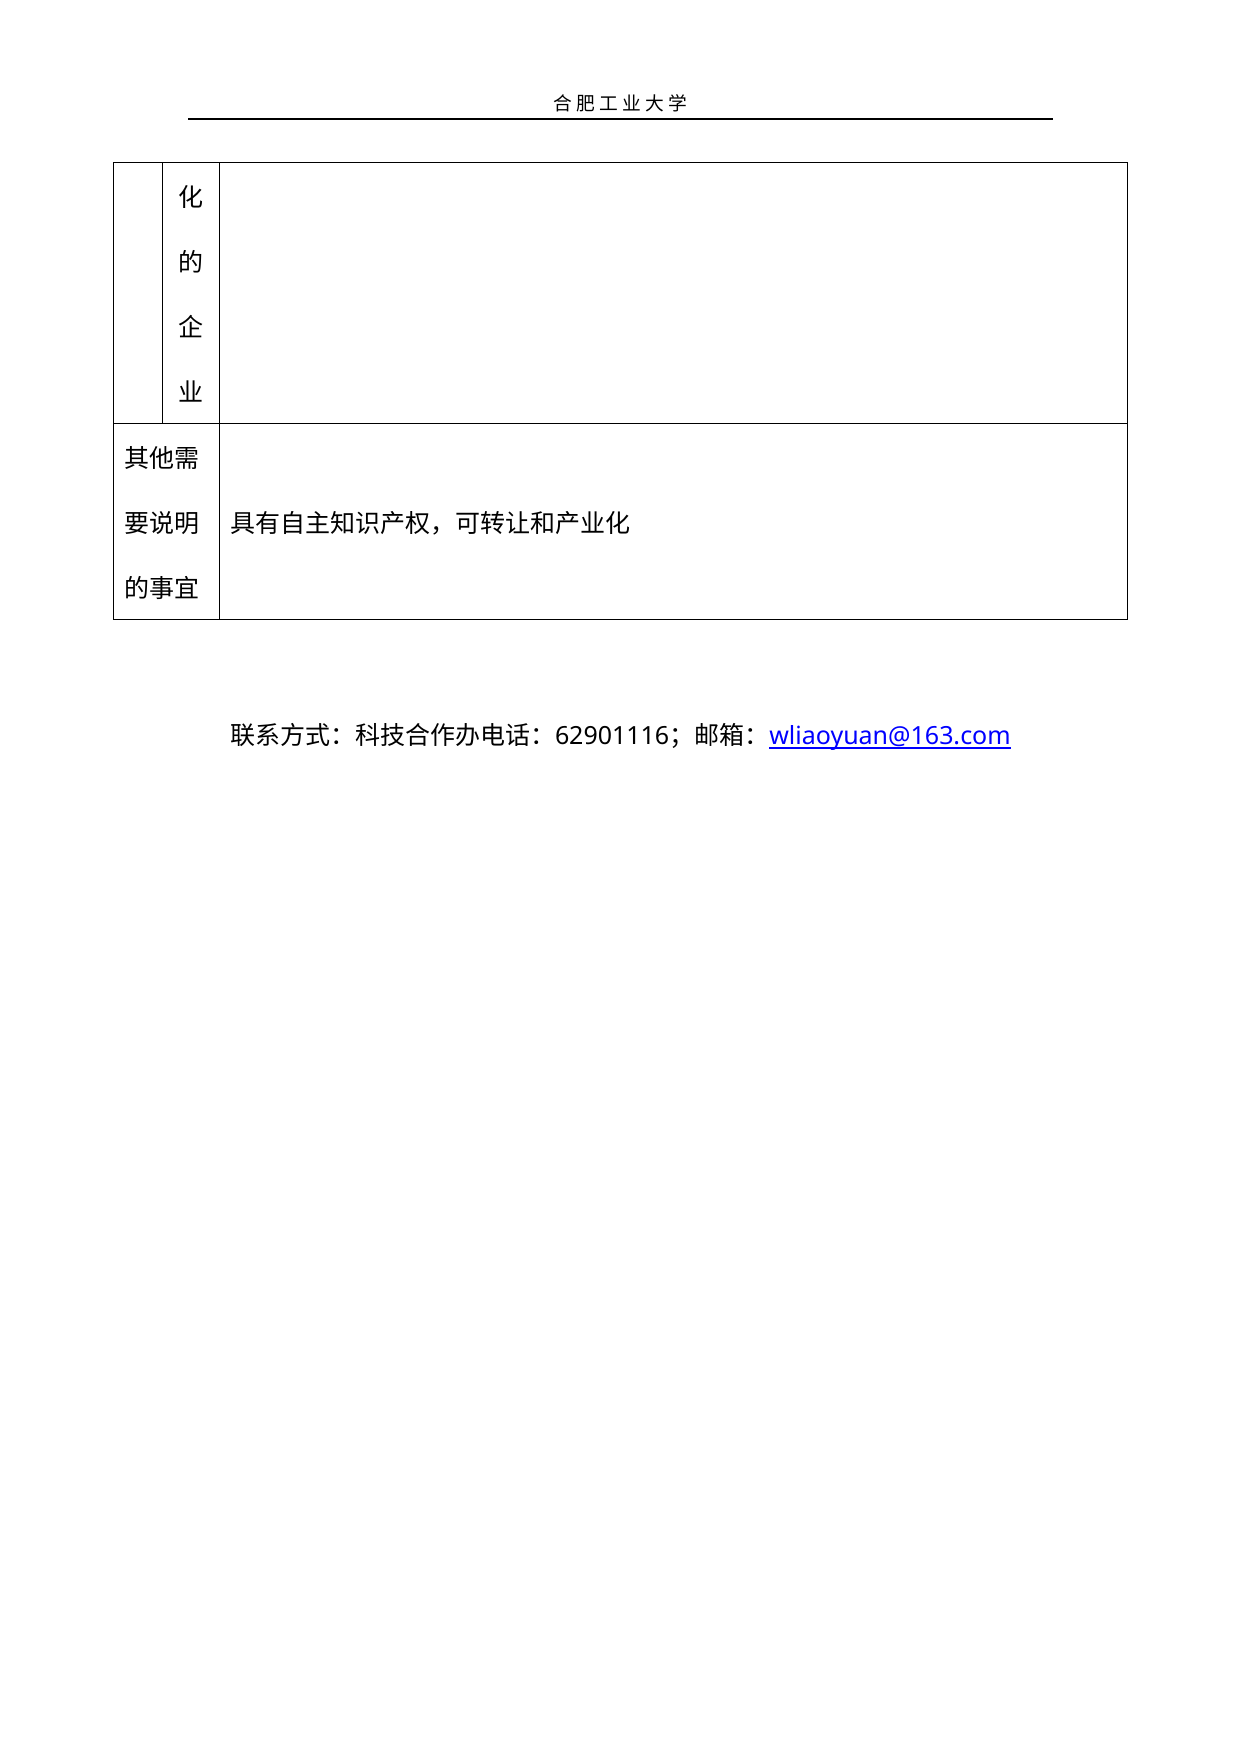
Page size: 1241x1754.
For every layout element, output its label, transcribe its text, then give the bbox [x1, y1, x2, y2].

table_cell 具有自主知识产权，可转让和产业化 [220, 424, 1127, 619]
table_cell 其他需要说明的事宜 [114, 424, 219, 619]
table_cell [220, 163, 1127, 423]
text 联系方式：科技合作办电话：62901116；邮箱：wliaoyuan@163.com合肥工业大学科技成果登记表 [187, 701, 1053, 766]
table_cell 拟意向转化的企业 [163, 163, 219, 423]
